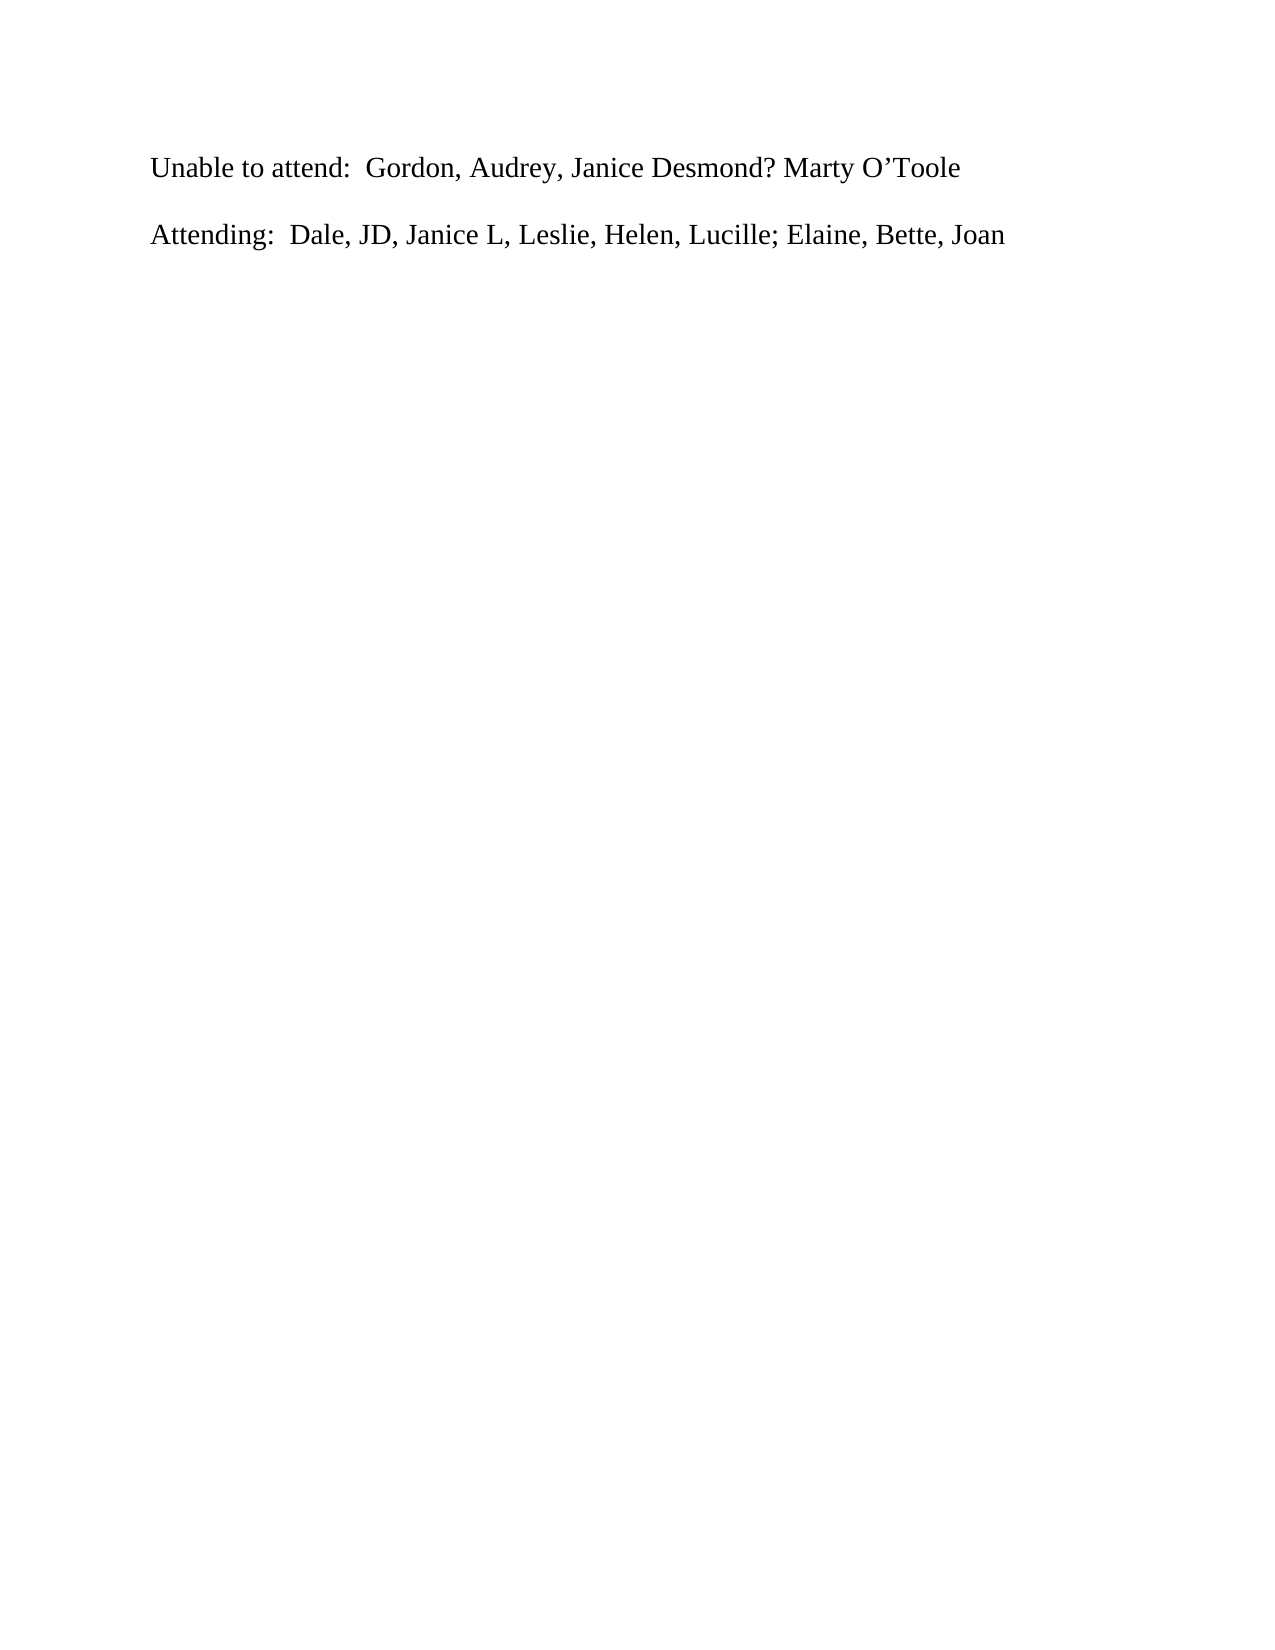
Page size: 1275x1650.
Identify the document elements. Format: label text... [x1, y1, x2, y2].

text Attending: Dale, JD, Janice L, Leslie, Helen, Lucille; Elaine, Bette, Joan [150, 217, 1125, 250]
text Unable to attend: Gordon, Audrey, Janice Desmond? Marty O’Toole [150, 150, 1125, 183]
